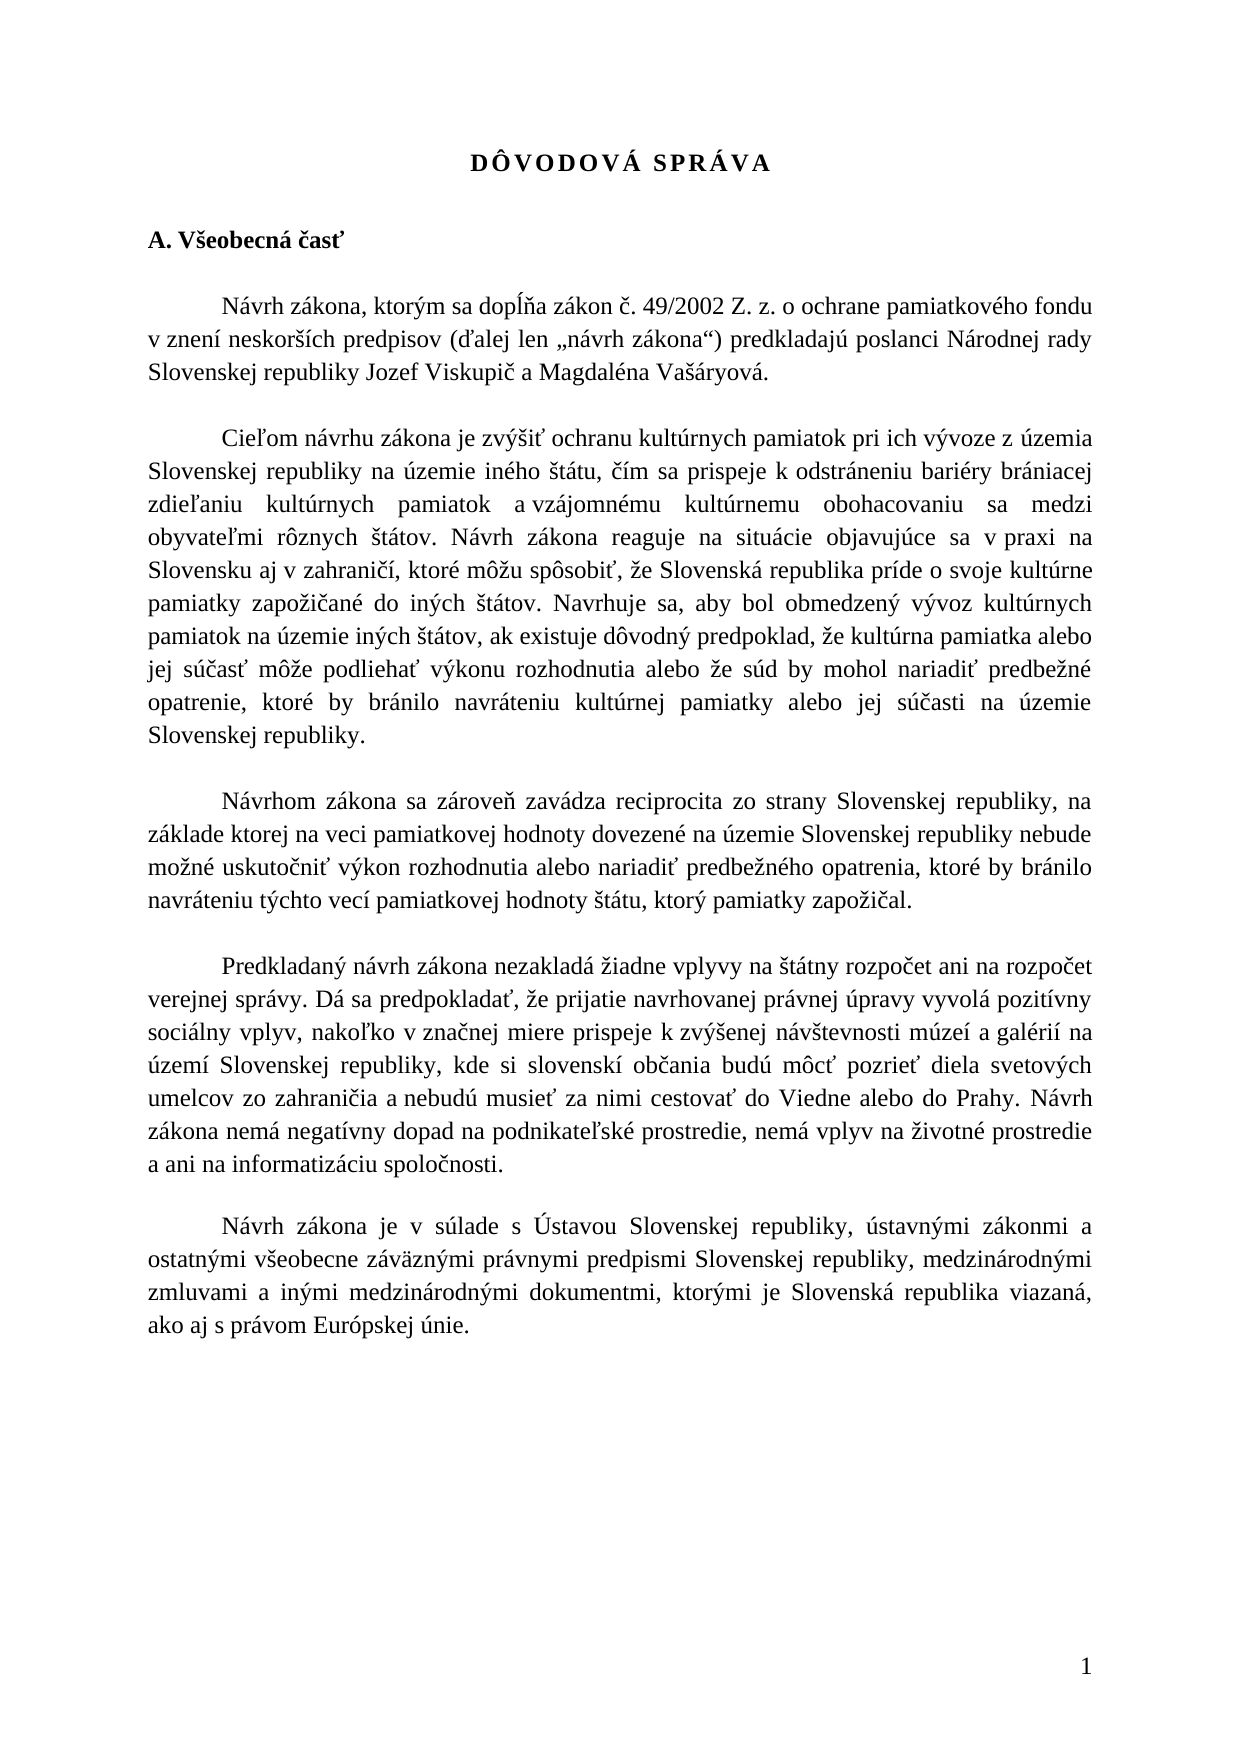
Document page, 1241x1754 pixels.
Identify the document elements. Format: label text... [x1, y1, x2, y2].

text Návrhom zákona sa zároveň zavádza reciprocita zo strany Slovenskej republiky, na základe ktorej na veci pamiatkovej hodnoty dovezené na územie Slovenskej republiky nebude možné uskutočniť výkon rozhodnutia alebo nariadiť predbežného opatrenia, ktoré by bránilo navráteniu týchto vecí pamiatkovej hodnoty štátu, ktorý pamiatky zapožičal. [148, 786, 1093, 914]
subtitle A. Všeobecná časť [148, 225, 1093, 253]
text Predkladaný návrh zákona nezakladá žiadne vplyvy na štátny rozpočet ani na rozpočet verejnej správy. Dá sa predpokladať, že prijatie navrhovanej právnej úpravy vyvolá pozitívny sociálny vplyv, nakoľko v značnej miere prispeje k zvýšenej návštevnosti múzeí a galérií na území Slovenskej republiky, kde si slovenskí občania budú môcť pozrieť diela svetových umelcov zo zahraničia a nebudú musieť za nimi cestovať do Viedne alebo do Prahy. Návrh zákona nemá negatívny dopad na podnikateľské prostredie, nemá vplyv na životné prostredie a ani na informatizáciu spoločnosti. [148, 951, 1093, 1178]
text Návrh zákona, ktorým sa dopĺňa zákon č. 49/2002 Z. z. o ochrane pamiatkového fondu v znení neskorších predpisov (ďalej len „návrh zákona“) predkladajú poslanci Národnej rady Slovenskej republiky Jozef Viskupič a Magdaléna Vašáryová. [148, 291, 1093, 386]
text Návrh zákona je v súlade s Ústavou Slovenskej republiky, ústavnými zákonmi a ostatnými všeobecne záväznými právnymi predpismi Slovenskej republiky, medzinárodnými zmluvami a inými medzinárodnými dokumentmi, ktorými je Slovenská republika viazaná, ako aj s právom Európskej únie. [148, 1211, 1093, 1339]
text Cieľom návrhu zákona je zvýšiť ochranu kultúrnych pamiatok pri ich vývoze z územia Slovenskej republiky na územie iného štátu, čím sa prispeje k odstráneniu bariéry brániacej zdieľaniu kultúrnych pamiatok a vzájomnému kultúrnemu obohacovaniu sa medzi obyvateľmi rôznych štátov. Návrh zákona reaguje na situácie objavujúce sa v praxi na Slovensku aj v zahraničí, ktoré môžu spôsobiť, že Slovenská republika príde o svoje kultúrne pamiatky zapožičané do iných štátov. Navrhuje sa, aby bol obmedzený vývoz kultúrnych pamiatok na územie iných štátov, ak existuje dôvodný predpoklad, že kultúrna pamiatka alebo jej súčasť môže podliehať výkonu rozhodnutia alebo že súd by mohol nariadiť predbežné opatrenie, ktoré by bránilo navráteniu kultúrnej pamiatky alebo jej súčasti na územie Slovenskej republiky. [148, 423, 1093, 749]
text Dôvodová správa [148, 148, 1093, 176]
